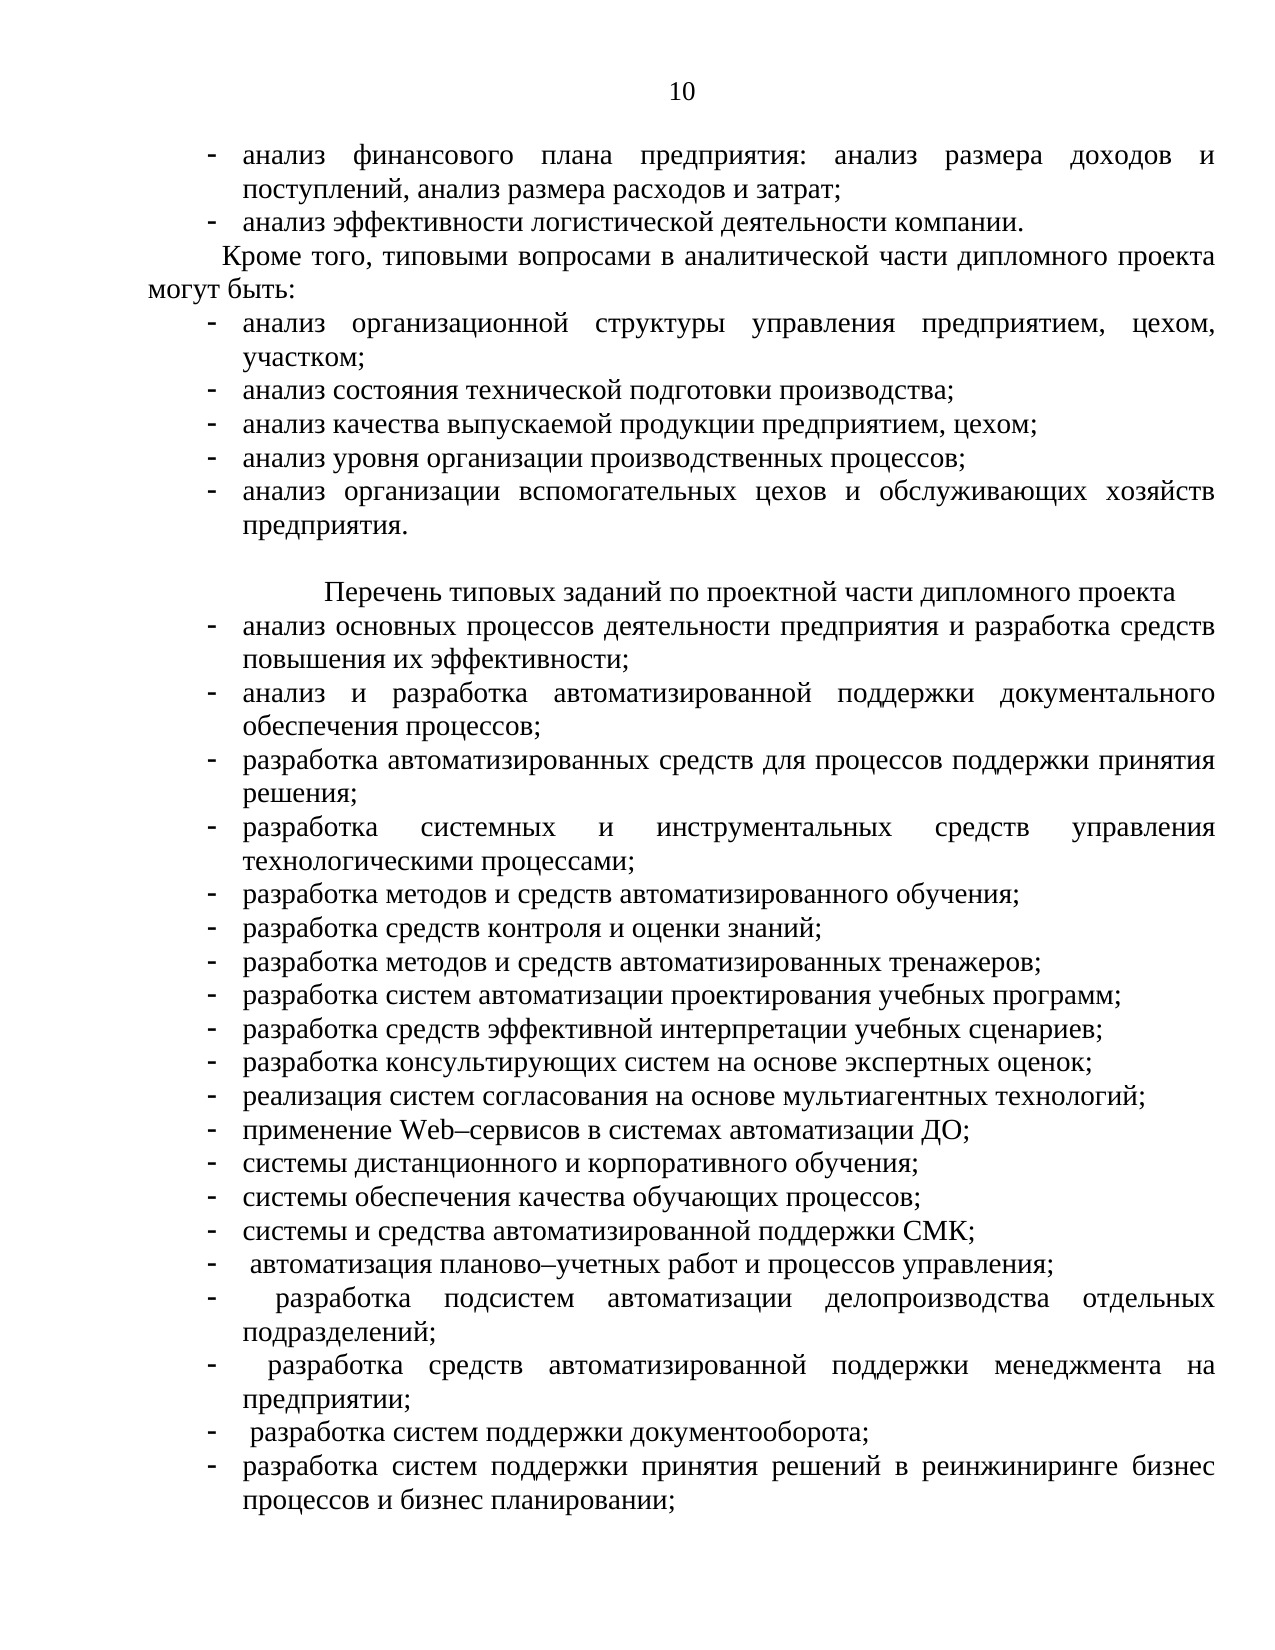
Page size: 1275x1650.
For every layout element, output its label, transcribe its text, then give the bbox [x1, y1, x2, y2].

list системы обеспечения качества обучающих процессов; [207, 1179, 1216, 1213]
list анализ и разработка автоматизированной поддержки документального обеспечения процессов; [207, 675, 1216, 742]
list разработка методов и средств автоматизированного обучения; [207, 876, 1216, 910]
list анализ основных процессов деятельности предприятия и разработка средств повышения их эффективности; [207, 608, 1216, 675]
list разработка методов и средств автоматизированных тренажеров; [207, 944, 1216, 977]
list разработка автоматизированных средств для процессов поддержки принятия решения; [207, 742, 1216, 809]
list анализ организации вспомогательных цехов и обслуживающих хозяйств предприятия. [207, 473, 1216, 541]
list разработка систем поддержки принятия решений в реинжиниринге бизнес процессов и бизнес планировании; [207, 1448, 1216, 1515]
list разработка средств эффективной интерпретации учебных сценариев; [207, 1011, 1216, 1044]
list разработка средств автоматизированной поддержки менеджмента на предприятии; [207, 1347, 1216, 1414]
list разработка системных и инструментальных средств управления технологическими процессами; [207, 809, 1216, 876]
list применение Web–сервисов в системах автоматизации ДО; [207, 1112, 1216, 1146]
list анализ эффективности логистической деятельности компании. [207, 204, 1216, 238]
list системы дистанционного и корпоративного обучения; [207, 1146, 1216, 1179]
list анализ уровня организации производственных процессов; [207, 440, 1216, 473]
list анализ финансового плана предприятия: анализ размера доходов и поступлений, анализ размера расходов и затрат; [207, 137, 1216, 204]
list разработка систем поддержки документооборота; [207, 1414, 1216, 1448]
list анализ организационной структуры управления предприятием, цехом, участком; [207, 305, 1216, 372]
list системы и средства автоматизированной поддержки СМК; [207, 1213, 1216, 1246]
list анализ качества выпускаемой продукции предприятием, цехом; [207, 406, 1216, 440]
text Кроме того, типовыми вопросами в аналитической части дипломного проекта могут быть: [148, 238, 1216, 305]
list разработка консультирующих систем на основе экспертных оценок; [207, 1044, 1216, 1078]
text Перечень типовых заданий по проектной части дипломного проекта [230, 574, 1216, 608]
list разработка подсистем автоматизации делопроизводства отдельных подразделений; [207, 1280, 1216, 1347]
list анализ состояния технической подготовки производства; [207, 372, 1216, 406]
list разработка систем автоматизации проектирования учебных программ; [207, 977, 1216, 1011]
list реализация систем согласования на основе мультиагентных технологий; [207, 1078, 1216, 1112]
list автоматизация планово–учетных работ и процессов управления; [207, 1246, 1216, 1280]
list разработка средств контроля и оценки знаний; [207, 910, 1216, 944]
